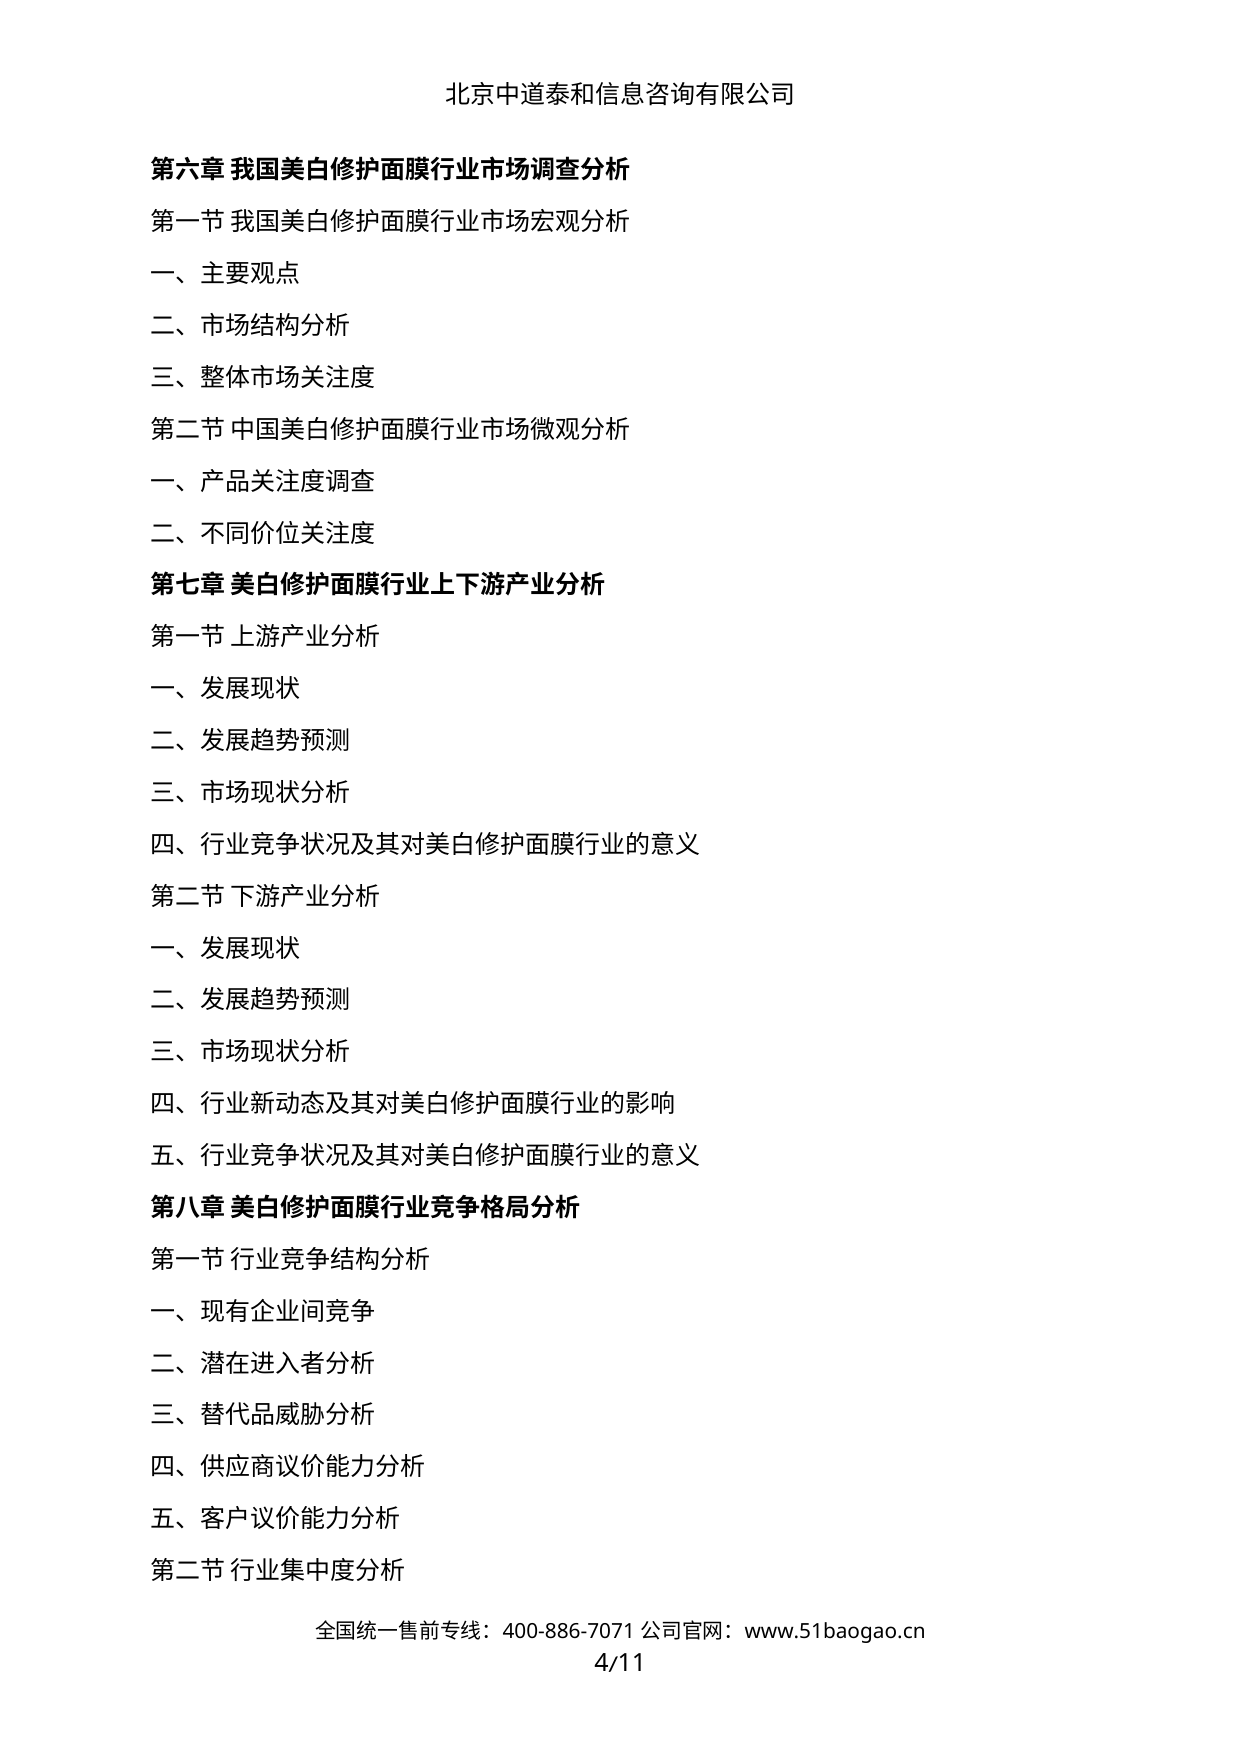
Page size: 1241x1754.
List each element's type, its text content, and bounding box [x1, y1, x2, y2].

text 第七章 美白修护面膜行业上下游产业分析 [150, 565, 1090, 601]
text 一、主要观点 [150, 254, 1090, 290]
text 二、发展趋势预测 [150, 721, 1090, 757]
text 三、整体市场关注度 [150, 357, 1090, 394]
text 第一节 行业竞争结构分析 [150, 1239, 1090, 1276]
text 五、客户议价能力分析 [150, 1499, 1090, 1535]
text 第六章 我国美白修护面膜行业市场调查分析 [150, 150, 1090, 186]
text 三、替代品威胁分析 [150, 1395, 1090, 1431]
text 二、潜在进入者分析 [150, 1343, 1090, 1379]
text 一、现有企业间竞争 [150, 1291, 1090, 1327]
text 二、市场结构分析 [150, 306, 1090, 342]
text 第一节 上游产业分析 [150, 617, 1090, 653]
text 四、行业竞争状况及其对美白修护面膜行业的意义 [150, 824, 1090, 861]
text 一、发展现状 [150, 928, 1090, 964]
text 四、行业新动态及其对美白修护面膜行业的影响 [150, 1084, 1090, 1120]
text 三、市场现状分析 [150, 772, 1090, 809]
text 五、行业竞争状况及其对美白修护面膜行业的意义 [150, 1136, 1090, 1172]
text 二、不同价位关注度 [150, 513, 1090, 549]
text 第八章 美白修护面膜行业竞争格局分析 [150, 1187, 1090, 1224]
text 一、产品关注度调查 [150, 461, 1090, 497]
text 一、发展现状 [150, 669, 1090, 705]
text 第二节 行业集中度分析 [150, 1551, 1090, 1587]
text 第二节 中国美白修护面膜行业市场微观分析 [150, 409, 1090, 446]
text 第二节 下游产业分析 [150, 876, 1090, 912]
text 第一节 我国美白修护面膜行业市场宏观分析 [150, 202, 1090, 238]
text 四、供应商议价能力分析 [150, 1447, 1090, 1483]
text 二、发展趋势预测 [150, 980, 1090, 1016]
text 三、市场现状分析 [150, 1032, 1090, 1068]
